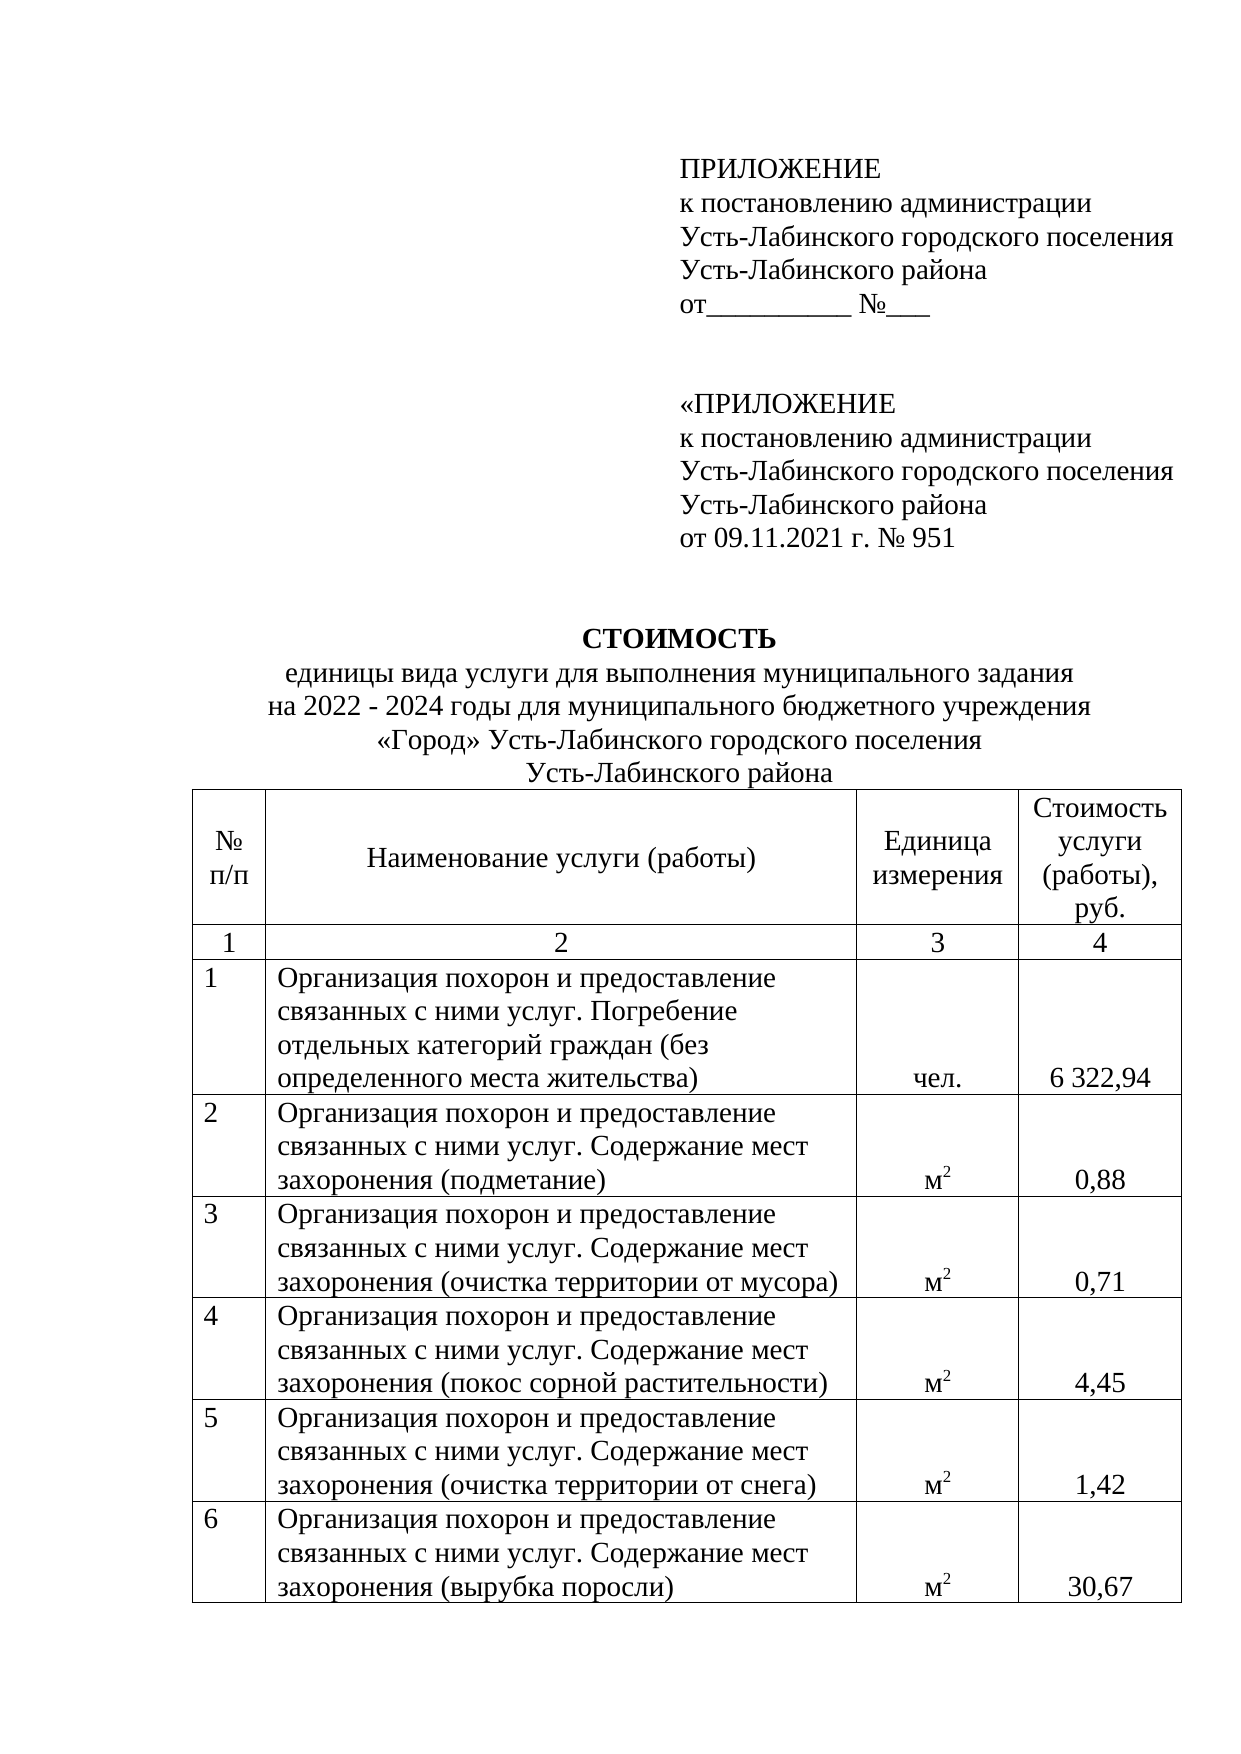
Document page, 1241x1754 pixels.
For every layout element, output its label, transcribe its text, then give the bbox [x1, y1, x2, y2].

text единицы вида услуги для выполнения муниципального задания [177, 655, 1181, 688]
text от 09.11.2021 г. № 951 [177, 521, 1181, 554]
table_cell м2 [857, 1502, 1018, 1602]
text Усть-Лабинского района [177, 487, 1181, 521]
table_cell 1,42 [1019, 1400, 1181, 1501]
table_cell Организация похорон и предоставление связанных с ними услуг. Содержание мест захоронения (очистка территории от снега) [266, 1400, 856, 1501]
text Усть-Лабинского района [177, 755, 1181, 789]
table_cell чел. [857, 960, 1018, 1094]
table_cell Организация похорон и предоставление связанных с ними услуг. Содержание мест захоронения (очистка территории от мусора) [266, 1197, 856, 1297]
table_cell 3 [857, 925, 1018, 959]
table_cell 4 [193, 1298, 265, 1399]
table_cell 5 [193, 1400, 265, 1501]
table_cell м2 [857, 1197, 1018, 1297]
table_header № п/п [193, 790, 265, 924]
table_cell 6 322,94 [1019, 960, 1181, 1094]
table_cell Организация похорон и предоставление связанных с ними услуг. Содержание мест захоронения (подметание) [266, 1095, 856, 1196]
text «Город» Усть-Лабинского городского поселения [177, 722, 1181, 755]
text от__________ №___ [177, 286, 1181, 319]
table_cell 30,67 [1019, 1502, 1181, 1602]
text Усть-Лабинского района [177, 252, 1181, 286]
table_cell Организация похорон и предоставление связанных с ними услуг. Содержание мест захоронения (покос сорной растительности) [266, 1298, 856, 1399]
table_cell 0,71 [1019, 1197, 1181, 1297]
table_cell Организация похорон и предоставление связанных с ними услуг. Содержание мест захоронения (вырубка поросли) [266, 1502, 856, 1602]
table_cell 4 [1019, 925, 1181, 959]
table_cell 3 [193, 1197, 265, 1297]
text Усть-Лабинского городского поселения [177, 219, 1181, 252]
table_cell 6 [193, 1502, 265, 1602]
text на 2022 - 2024 годы для муниципального бюджетного учреждения [177, 688, 1181, 722]
text СТОИМОСТЬ [177, 621, 1181, 655]
text «ПРИЛОЖЕНИЕ [177, 386, 1181, 420]
table_cell м2 [857, 1400, 1018, 1501]
text Усть-Лабинского городского поселения [177, 453, 1181, 487]
table_cell м2 [857, 1095, 1018, 1196]
table_cell Организация похорон и предоставление связанных с ними услуг. Погребение отдельных категорий граждан (без определенного места жительства) [266, 960, 856, 1094]
table_cell м2 [857, 1298, 1018, 1399]
table_cell 2 [193, 1095, 265, 1196]
table_cell 0,88 [1019, 1095, 1181, 1196]
table_cell 1 [193, 960, 265, 1094]
text к постановлению администрации [177, 420, 1181, 453]
text ПРИЛОЖЕНИЕ [177, 152, 1181, 185]
table_cell 4,45 [1019, 1298, 1181, 1399]
table_header Стоимость услуги (работы), руб. [1019, 790, 1181, 924]
text к постановлению администрации [177, 185, 1181, 219]
table_header Наименование услуги (работы) [266, 790, 856, 924]
table_header Единица измерения [857, 790, 1018, 924]
table_cell 1 [193, 925, 265, 959]
table_cell 2 [266, 925, 856, 959]
